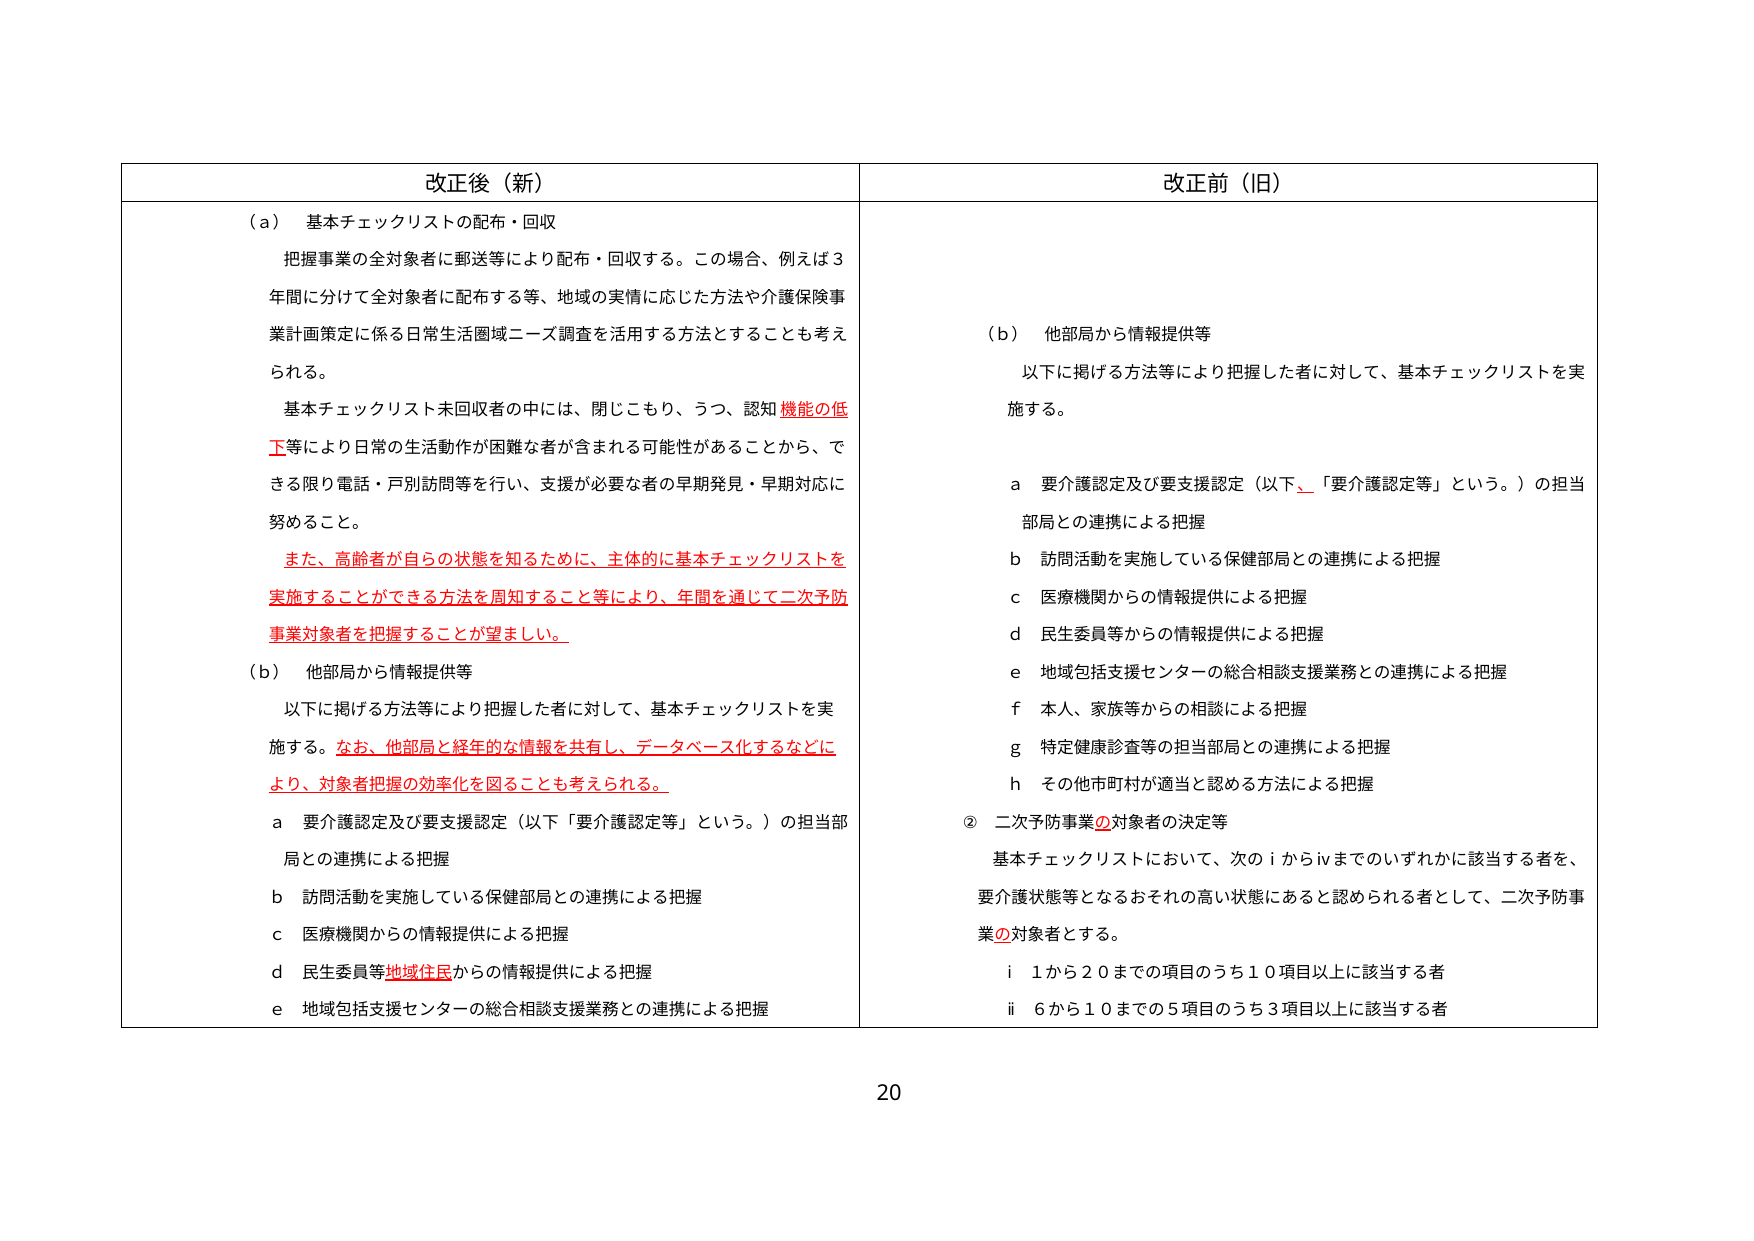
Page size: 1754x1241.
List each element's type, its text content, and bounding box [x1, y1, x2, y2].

table_header 改正後（新） [122, 164, 859, 201]
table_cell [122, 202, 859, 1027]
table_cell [860, 202, 1597, 1027]
table_header 改正前（旧） [860, 164, 1597, 201]
